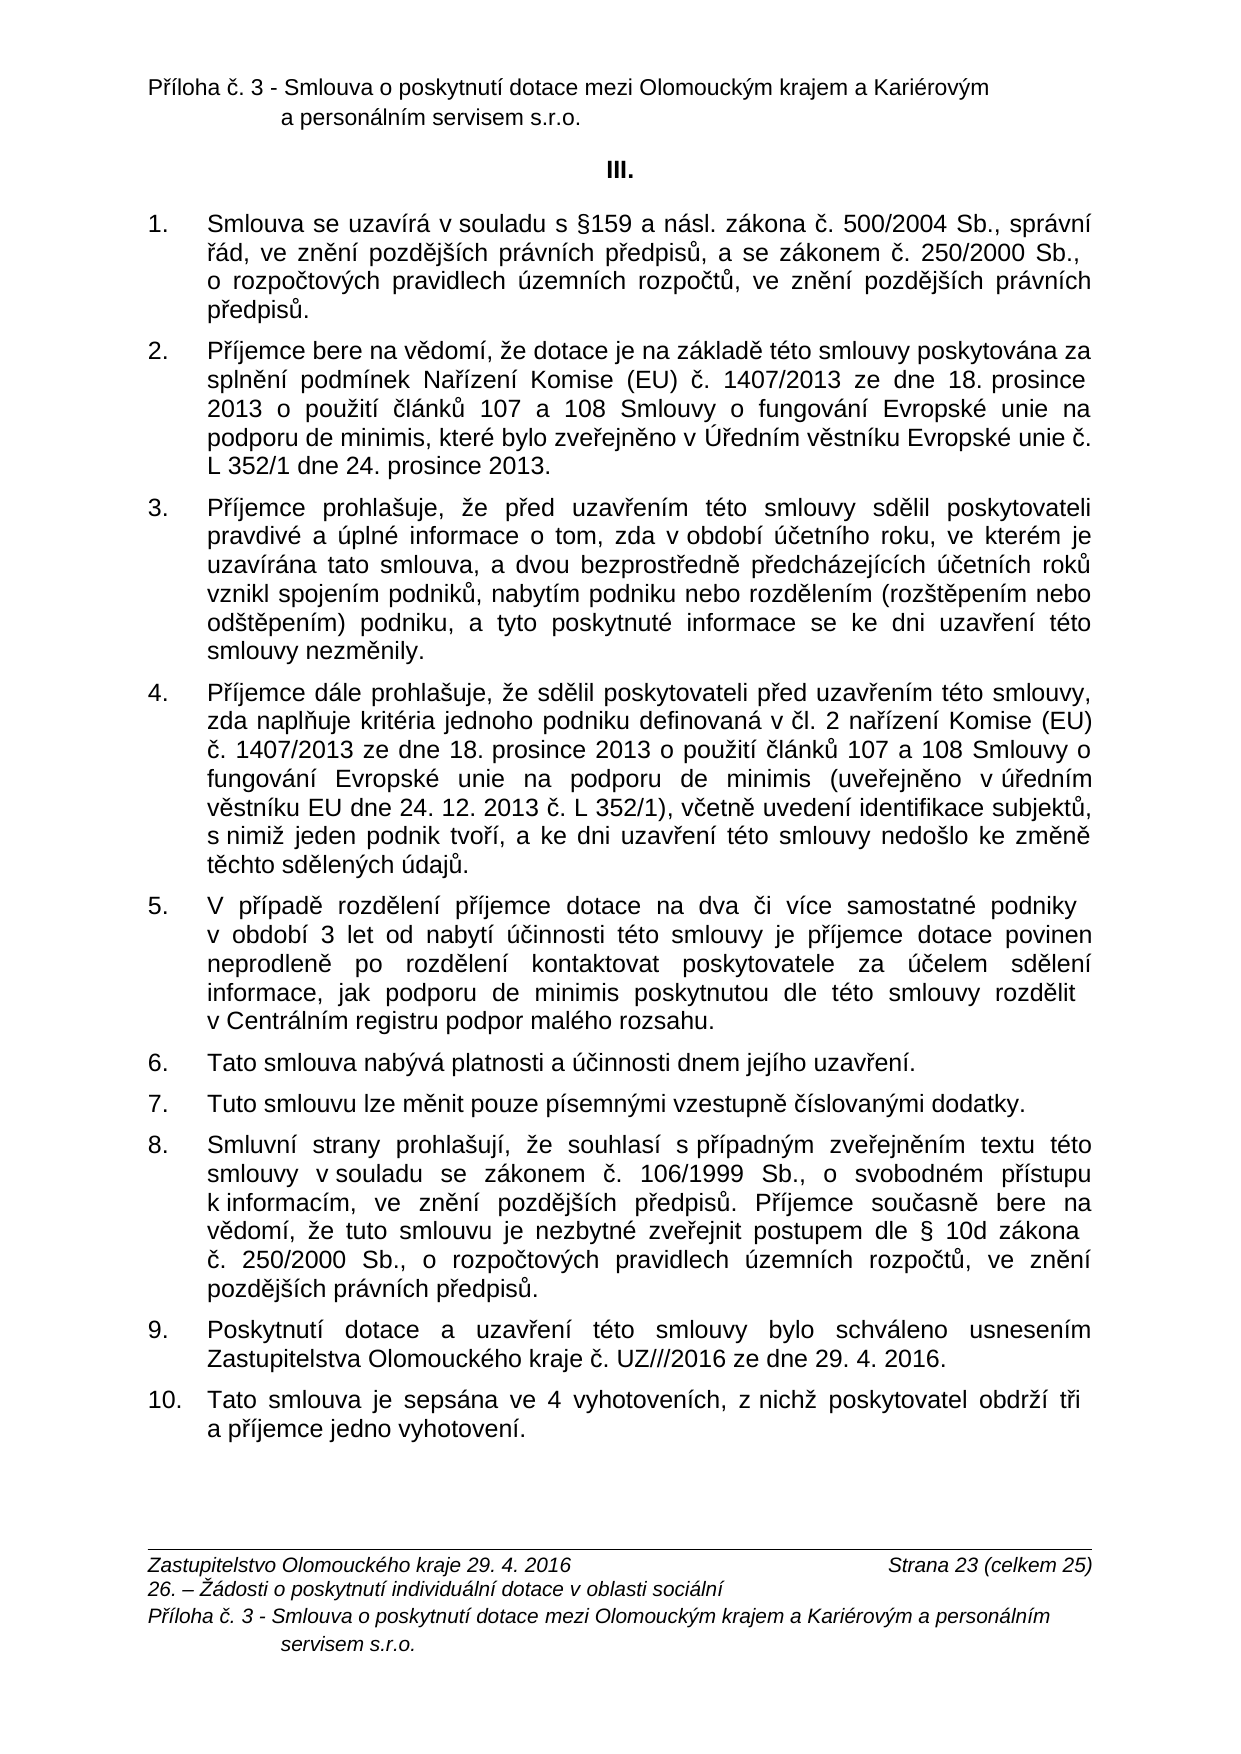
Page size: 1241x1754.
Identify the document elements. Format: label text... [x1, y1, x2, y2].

list Příjemce prohlašuje, že před uzavřením této smlouvy sdělil poskytovateli pravdivé a úplné informace o tom, zda v období účetního roku, ve kterém je uzavírána tato smlouva, a dvou bezprostředně předcházejících účetních roků vznikl spojením podniků, nabytím podniku nebo rozdělením (rozštěpením nebo odštěpením) podniku, a tyto poskytnuté informace se ke dni uzavření této smlouvy nezměnily. [148, 493, 1092, 665]
list Příjemce bere na vědomí, že dotace je na základě této smlouvy poskytována za splnění podmínek Nařízení Komise (EU) č. 1407/2013 ze dne 18. prosince 2013 o použití článků 107 a 108 Smlouvy o fungování Evropské unie na podporu de minimis, které bylo zveřejněno v Úředním věstníku Evropské unie č. L 352/1 dne 24. prosince 2013. [148, 336, 1092, 480]
list Příjemce dále prohlašuje, že sdělil poskytovateli před uzavřením této smlouvy, zda naplňuje kritéria jednoho podniku definovaná v čl. 2 nařízení Komise (EU) č. 1407/2013 ze dne 18. prosince 2013 o použití článků 107 a 108 Smlouvy o fungování Evropské unie na podporu de minimis (uveřejněno v úředním věstníku EU dne 24. 12. 2013 č. L 352/1), včetně uvedení identifikace subjektů, s nimiž jeden podnik tvoří, a ke dni uzavření této smlouvy nedošlo ke změně těchto sdělených údajů. [148, 678, 1092, 879]
list Smluvní strany prohlašují, že souhlasí s případným zveřejněním textu této smlouvy v souladu se zákonem č. 106/1999 Sb., o svobodném přístupu k informacím, ve znění pozdějších předpisů. Příjemce současně bere na vědomí, že tuto smlouvu je nezbytné zveřejnit postupem dle § 10d zákona č. 250/2000 Sb., o rozpočtových pravidlech územních rozpočtů, ve znění pozdějších právních předpisů. [148, 1130, 1092, 1303]
list Tato smlouva nabývá platnosti a účinnosti dnem jejího uzavření. [148, 1048, 1092, 1076]
list Tuto smlouvu lze měnit pouze písemnými vzestupně číslovanými dodatky. [148, 1089, 1092, 1118]
text III. [148, 155, 1092, 184]
list V případě rozdělení příjemce dotace na dva či více samostatné podniky v období 3 let od nabytí účinnosti této smlouvy je příjemce dotace povinen neprodleně po rozdělení kontaktovat poskytovatele za účelem sdělení informace, jak podporu de minimis poskytnutou dle této smlouvy rozdělit v Centrálním registru podpor malého rozsahu. [148, 891, 1092, 1035]
list Smlouva se uzavírá v souladu s §159 a násl. zákona č. 500/2004 Sb., správní řád, ve znění pozdějších právních předpisů, a se zákonem č. 250/2000 Sb., o rozpočtových pravidlech územních rozpočtů, ve znění pozdějších právních předpisů. [148, 209, 1092, 324]
list Poskytnutí dotace a uzavření této smlouvy bylo schváleno usnesením Zastupitelstva Olomouckého kraje č. UZ///2016 ze dne 29. 4. 2016. [148, 1315, 1092, 1373]
list Tato smlouva je sepsána ve 4 vyhotoveních, z nichž poskytovatel obdrží tři a příjemce jedno vyhotovení. [148, 1385, 1092, 1443]
